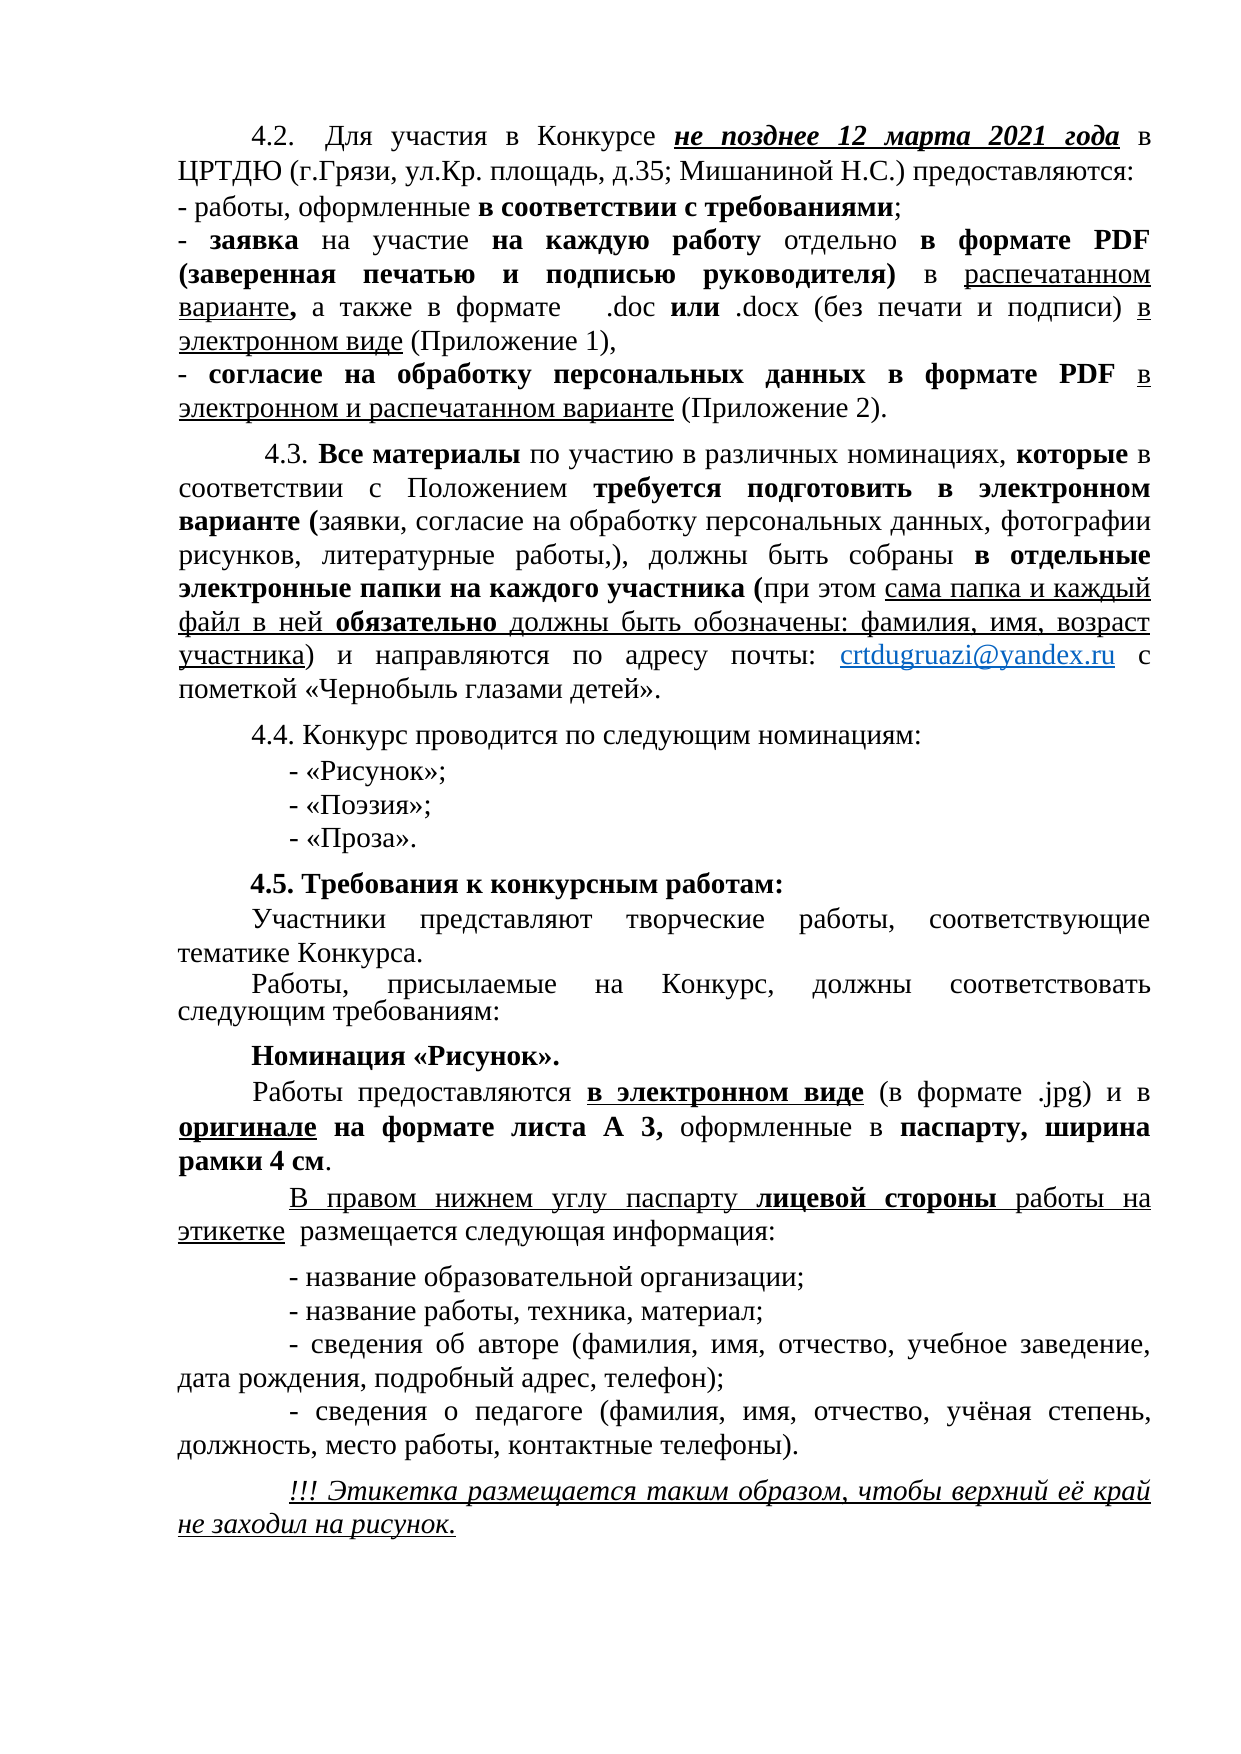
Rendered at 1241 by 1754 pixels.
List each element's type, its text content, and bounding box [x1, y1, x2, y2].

text - название образовательной организации; [288, 1259, 1152, 1293]
text 4.4. Конкурс проводится по следующим номинациям: [251, 717, 1151, 751]
text Работы, присылаемые на Конкурс, должны соответствовать следующим требованиям: [177, 972, 1152, 1026]
text 4.3. Все материалы по участию в различных номинациях, которые в соответствии с Положением требуется подготовить в электронном варианте (заявки, согласие на обработку персональных данных, фотографии рисунков, литературные работы,), должны быть собраны в отдельные электронные папки на каждого участника (при этом сама папка и каждый файл в ней обязательно должны быть обозначены: фамилия, имя, возраст участника) и направляются по адресу почты: crtdugruazi@yandex.ru с пометкой «Чернобыль глазами детей». [177, 436, 1151, 704]
text - сведения о педагоге (фамилия, имя, отчество, учёная степень, должность, место работы, контактные телефоны). [177, 1393, 1152, 1461]
text Работы предоставляются в электронном виде (в формате .jpg) и в оригинале на формате листа А 3, оформленные в паспарту, ширина рамки 4 см. [178, 1074, 1151, 1177]
text - «Рисунок»; [288, 753, 1152, 787]
text - сведения об авторе (фамилия, имя, отчество, учебное заведение, дата рождения, подробный адрес, телефон); [177, 1326, 1152, 1393]
list Номинация «Рисунок». [177, 1038, 1151, 1072]
text - название работы, техника, материал; [288, 1293, 1152, 1326]
list Для участия в Конкурсе не позднее 12 марта 2021 года в ЦРТДЮ (г.Грязи, ул.Кр. площадь, д.35; Мишаниной Н.С.) предоставляются: [177, 118, 1151, 186]
list Участники представляют творческие работы, соответствующие тематике Конкурса. [177, 901, 1151, 969]
text В правом нижнем углу паспарту лицевой стороны работы на этикетке размещается следующая информация: [177, 1180, 1152, 1247]
text - «Проза». [289, 820, 1152, 854]
text - заявка на участие на каждую работу отдельно в формате PDF (заверенная печатью и подписью руководителя) в распечатанном варианте, а также в формате .doc или .docx (без печати и подписи) в электронном виде (Приложение 1), [177, 222, 1151, 357]
text - согласие на обработку персональных данных в формате PDF в электронном и распечатанном варианте (Приложение 2). [177, 357, 1151, 424]
text - работы, оформленные в соответствии с требованиями; [177, 189, 1151, 222]
text !!! Этикетка размещается таким образом, чтобы верхний её край не заходил на рисунок. [177, 1473, 1152, 1540]
list 4.5. Требования к конкурсным работам: [236, 866, 1151, 900]
text - «Поэзия»; [288, 787, 1152, 820]
